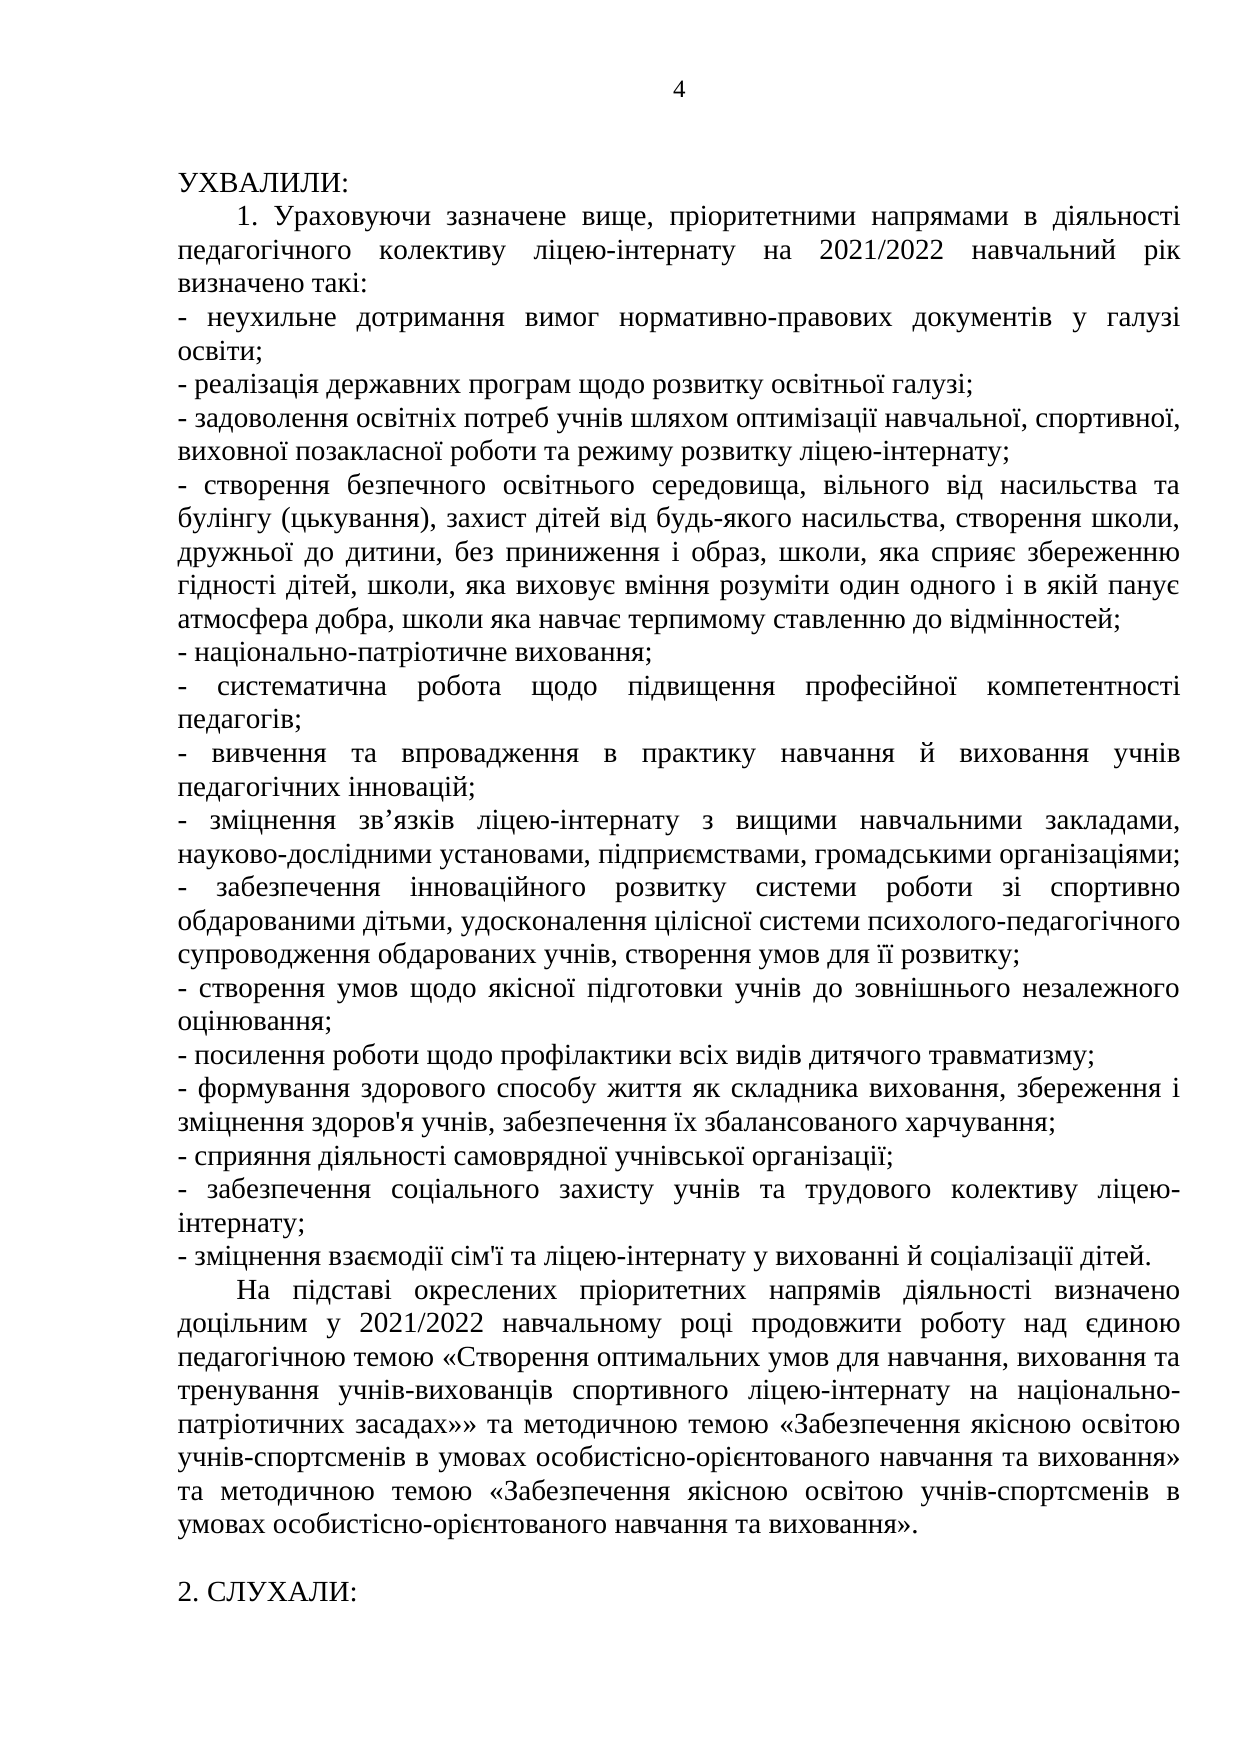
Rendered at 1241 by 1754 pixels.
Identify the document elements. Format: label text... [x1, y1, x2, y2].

text - вивчення та впровадження в практику навчання й виховання учнів педагогічних інновацій; [177, 735, 1181, 802]
text - забезпечення соціального захисту учнів та трудового колективу ліцею-інтернату; [177, 1171, 1181, 1238]
text - посилення роботи щодо профілактики всіх видів дитячого травматизму; [177, 1037, 1181, 1071]
text - зміцнення зв’язків ліцею-інтернату з вищими навчальними закладами, науково-дослідними установами, підприємствами, громадськими організаціями; [177, 802, 1181, 869]
text На підставі окреслених пріоритетних напрямів діяльності визначено доцільним у 2021/2022 навчальному році продовжити роботу над єдиною педагогічною темою «Створення оптимальних умов для навчання, виховання та тренування учнів-вихованців спортивного ліцею-інтернату на національно-патріотичних засадах»» та методичною темою «Забезпечення якісною освітою учнів-спортсменів в умовах особистісно-орієнтованого навчання та виховання» та методичною темою «Забезпечення якісною освітою учнів-спортсменів в умовах особистісно-орієнтованого навчання та виховання». [177, 1272, 1181, 1540]
text - формування здорового способу життя як складника виховання, збереження і зміцнення здоров'я учнів, забезпечення їх збалансованого харчування; [177, 1071, 1181, 1138]
text - задоволення освітніх потреб учнів шляхом оптимізації навчальної, спортивної, виховної позакласної роботи та режиму розвитку ліцею-інтернату; [177, 400, 1181, 467]
text - реалізація державних програм щодо розвитку освітньої галузі; [177, 366, 1181, 400]
text - неухильне дотримання вимог нормативно-правових документів у галузі освіти; [177, 299, 1181, 366]
text - систематична робота щодо підвищення професійної компетентності педагогів; [177, 668, 1181, 735]
text - створення безпечного освітнього середовища, вільного від насильства та булінгу (цькування), захист дітей від будь-якого насильства, створення школи, дружньої до дитини, без приниження і образ, школи, яка сприяє збереженню гідності дітей, школи, яка виховує вміння розуміти один одного і в якій панує атмосфера добра, школи яка навчає терпимому ставленню до відмінностей; [177, 467, 1181, 634]
text - зміцнення взаємодії сім'ї та ліцею-інтернату у вихованні й соціалізації дітей. [177, 1238, 1181, 1272]
text - забезпечення інноваційного розвитку системи роботи зі спортивно обдарованими дітьми, удосконалення цілісної системи психолого-педагогічного супроводження обдарованих учнів, створення умов для її розвитку; [177, 869, 1181, 970]
text - сприяння діяльності самоврядної учнівської організації; [177, 1138, 1181, 1171]
text УХВАЛИЛИ: [177, 165, 1181, 198]
text - національно-патріотичне виховання; [177, 634, 1181, 668]
list СЛУХАЛИ: [177, 1574, 1181, 1607]
text - створення умов щодо якісної підготовки учнів до зовнішнього незалежного оцінювання; [177, 970, 1181, 1037]
text 1. Ураховуючи зазначене вище, пріоритетними напрямами в діяльності педагогічного колективу ліцею-інтернату на 2021/2022 навчальний рік визначено такі: [177, 198, 1181, 299]
